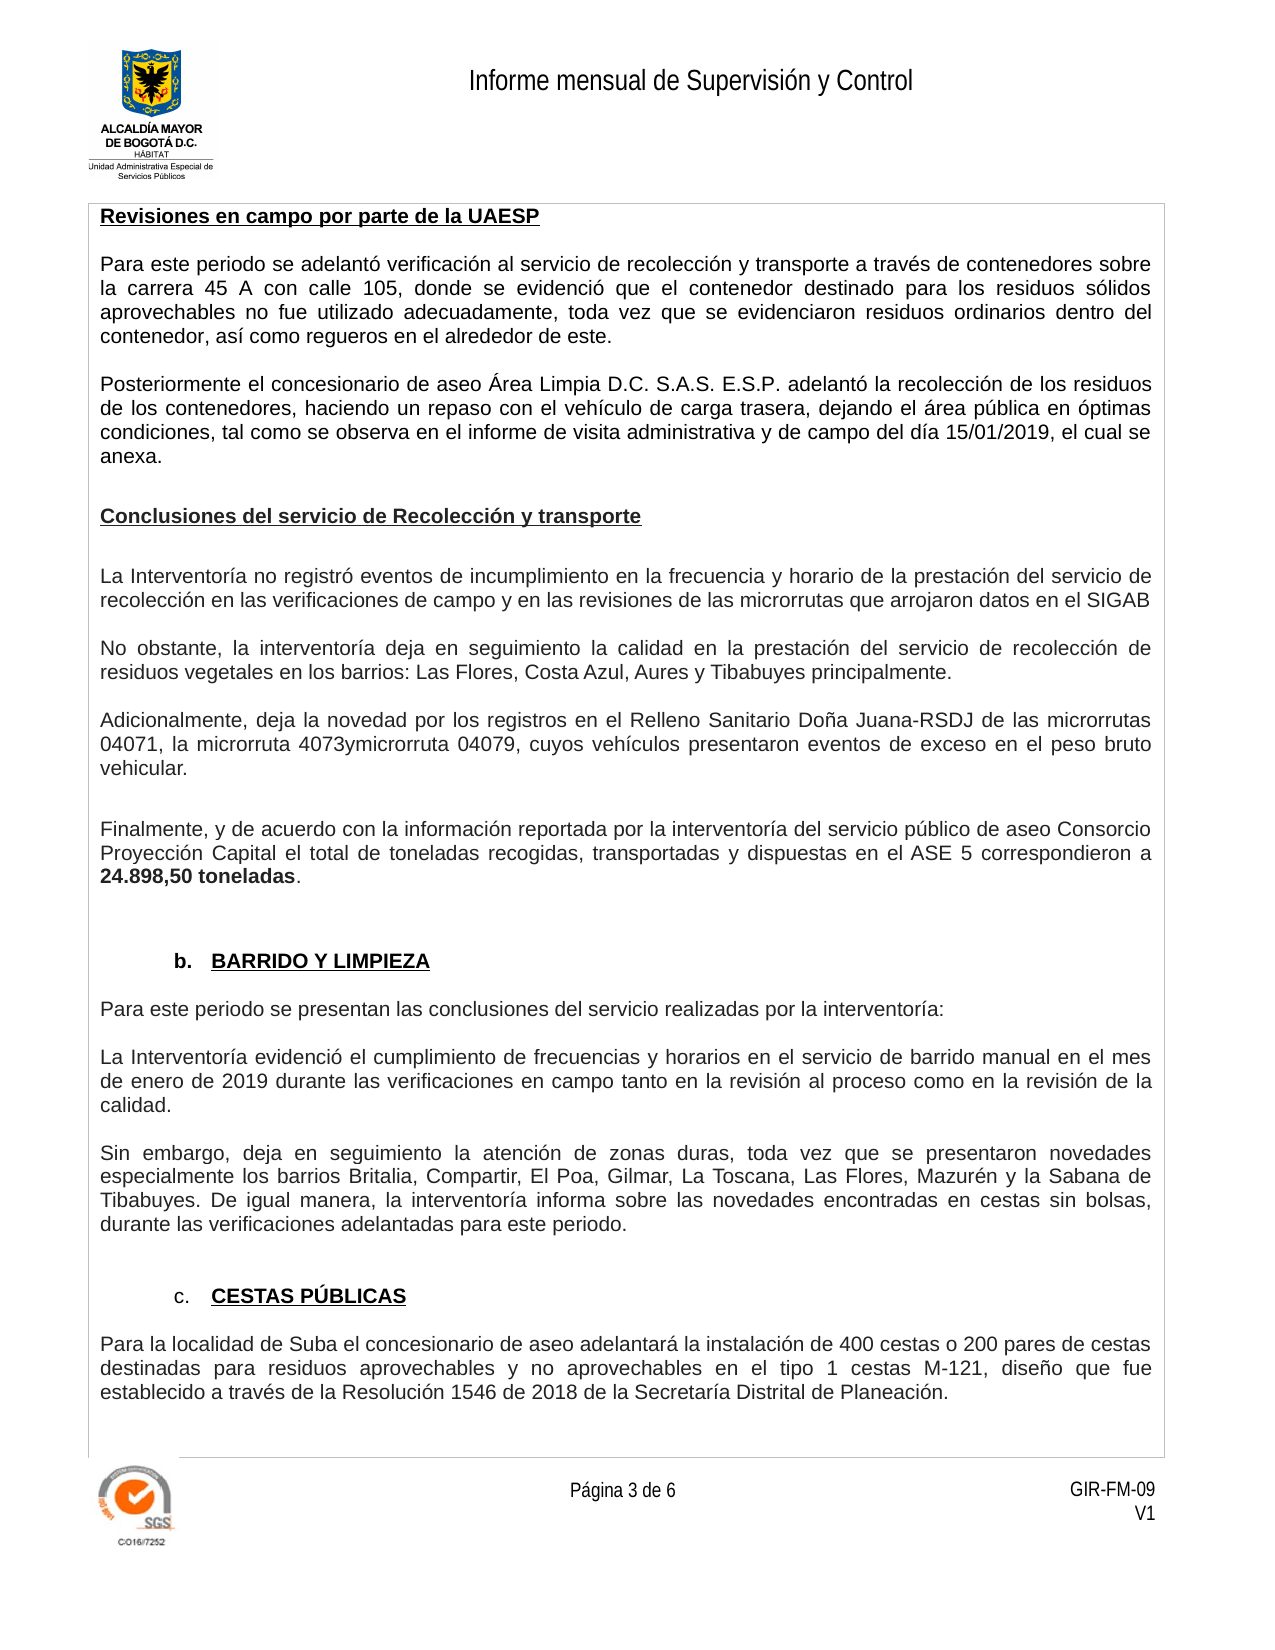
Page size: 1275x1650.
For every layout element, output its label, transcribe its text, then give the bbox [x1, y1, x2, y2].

picture [88, 41, 220, 179]
picture [88, 1457, 180, 1549]
